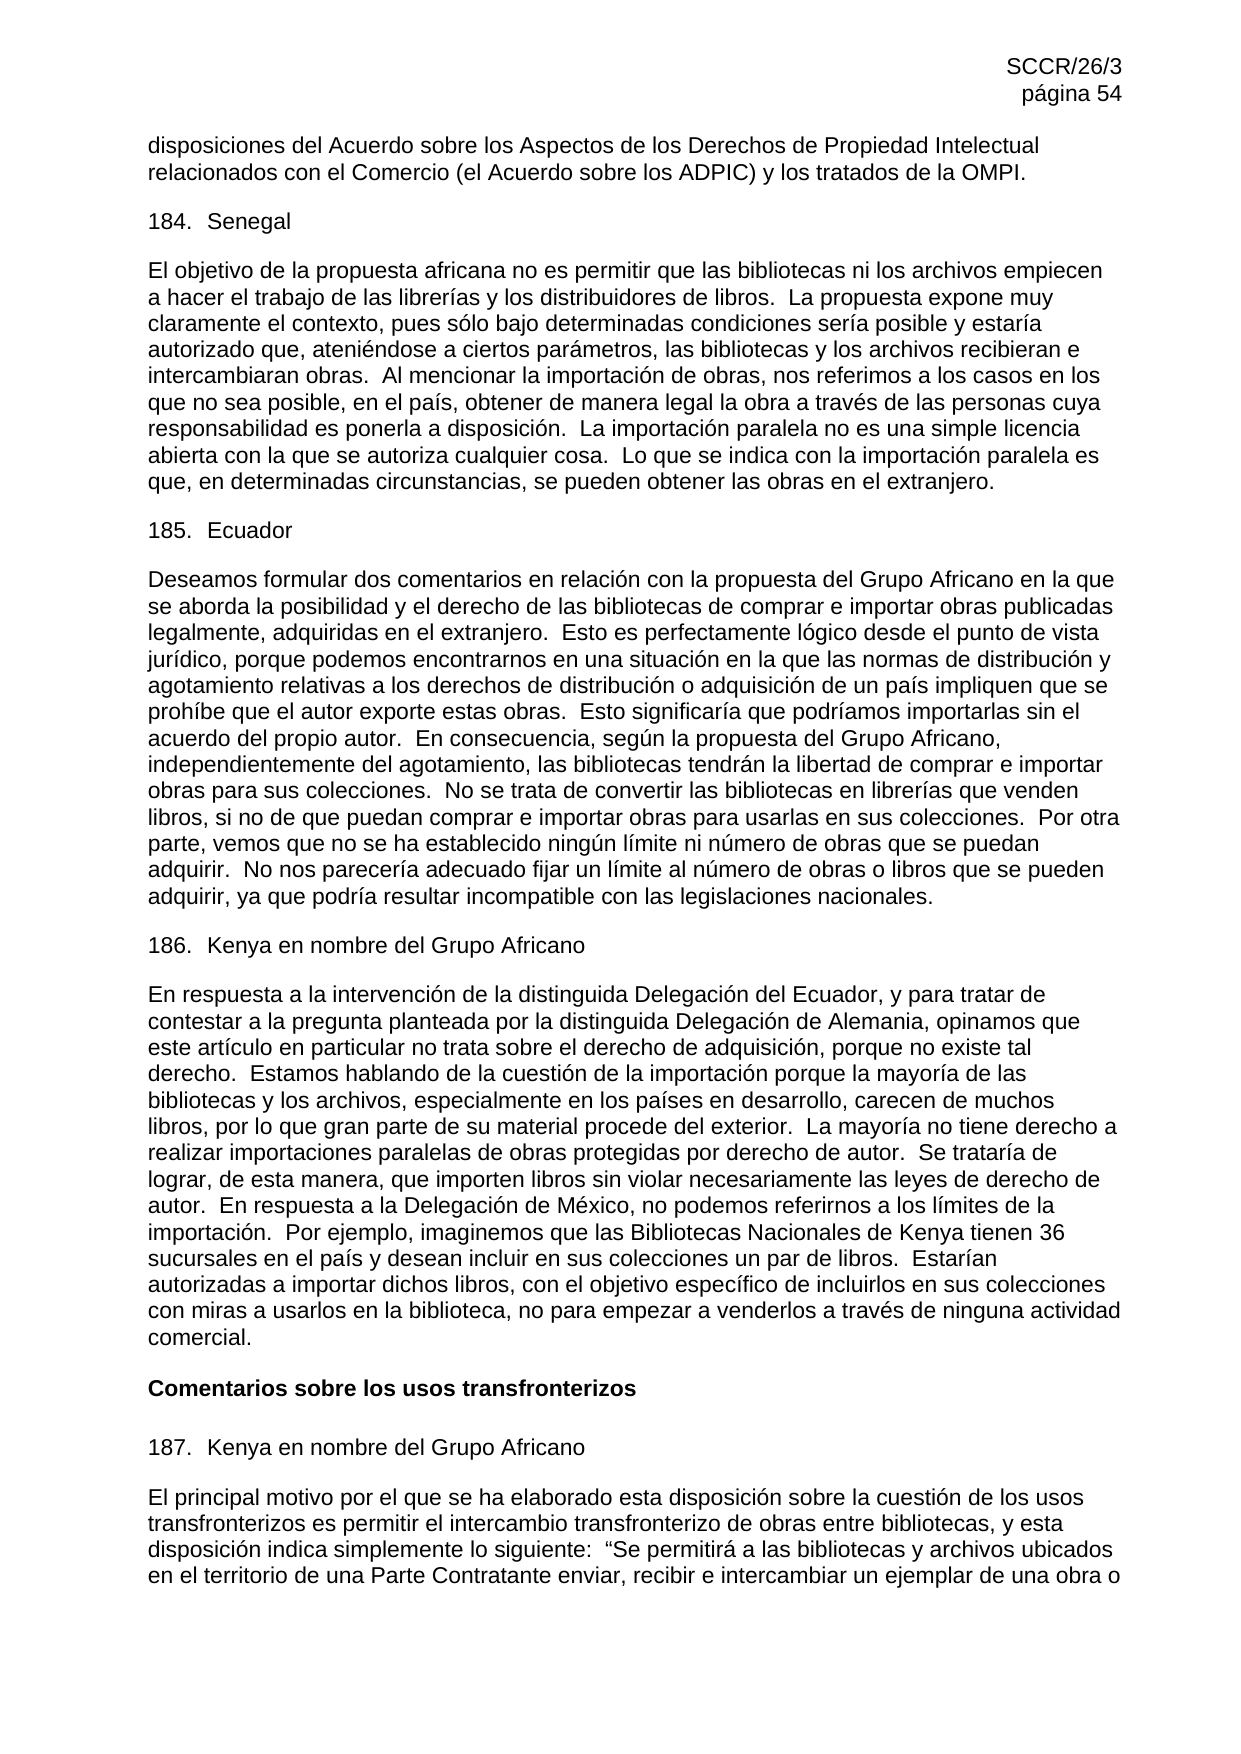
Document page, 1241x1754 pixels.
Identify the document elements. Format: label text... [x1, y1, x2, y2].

text Kenya en nombre del Grupo Africano [148, 932, 1122, 958]
list Deseamos formular dos comentarios en relación con la propuesta del Grupo Africano en la que se aborda la posibilidad y el derecho de las bibliotecas de comprar e importar obras publicadas legalmente, adquiridas en el extranjero. Esto es perfectamente lógico desde el punto de vista jurídico, porque podemos encontrarnos en una situación en la que las normas de distribución y agotamiento relativas a los derechos de distribución o adquisición de un país impliquen que se prohíbe que el autor exporte estas obras. Esto significaría que podríamos importarlas sin el acuerdo del propio autor. En consecuencia, según la propuesta del Grupo Africano, independientemente del agotamiento, las bibliotecas tendrán la libertad de comprar e importar obras para sus colecciones. No se trata de convertir las bibliotecas en librerías que venden libros, si no de que puedan comprar e importar obras para usarlas en sus colecciones. Por otra parte, vemos que no se ha establecido ningún límite ni número de obras que se puedan adquirir. No nos parecería adecuado fijar un límite al número de obras o libros que se pueden adquirir, ya que podría resultar incompatible con las legislaciones nacionales. [148, 566, 1122, 909]
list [148, 132, 1122, 185]
text Ecuador [148, 517, 1122, 543]
text Senegal [148, 208, 1122, 234]
subtitle Comentarios sobre los usos transfronterizos [148, 1375, 1122, 1402]
list El objetivo de la propuesta africana no es permitir que las bibliotecas ni los archivos empiecen a hacer el trabajo de las librerías y los distribuidores de libros. La propuesta expone muy claramente el contexto, pues sólo bajo determinadas condiciones sería posible y estaría autorizado que, ateniéndose a ciertos parámetros, las bibliotecas y los archivos recibieran e intercambiaran obras. Al mencionar la importación de obras, nos referimos a los casos en los que no sea posible, en el país, obtener de manera legal la obra a través de las personas cuya responsabilidad es ponerla a disposición. La importación paralela no es una simple licencia abierta con la que se autoriza cualquier cosa. Lo que se indica con la importación paralela es que, en determinadas circunstancias, se pueden obtener las obras en el extranjero. [148, 257, 1122, 494]
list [148, 1483, 1122, 1589]
list En respuesta a la intervención de la distinguida Delegación del Ecuador, y para tratar de contestar a la pregunta planteada por la distinguida Delegación de Alemania, opinamos que este artículo en particular no trata sobre el derecho de adquisición, porque no existe tal derecho. Estamos hablando de la cuestión de la importación porque la mayoría de las bibliotecas y los archivos, especialmente en los países en desarrollo, carecen de muchos libros, por lo que gran parte de su material procede del exterior. La mayoría no tiene derecho a realizar importaciones paralelas de obras protegidas por derecho de autor. Se trataría de lograr, de esta manera, que importen libros sin violar necesariamente las leyes de derecho de autor. En respuesta a la Delegación de México, no podemos referirnos a los límites de la importación. Por ejemplo, imaginemos que las Bibliotecas Nacionales de Kenya tienen 36 sucursales en el país y desean incluir en sus colecciones un par de libros. Estarían autorizadas a importar dichos libros, con el objetivo específico de incluirlos en sus colecciones con miras a usarlos en la biblioteca, no para empezar a venderlos a través de ninguna actividad comercial. [148, 981, 1122, 1350]
text Kenya en nombre del Grupo Africano [148, 1434, 1122, 1461]
